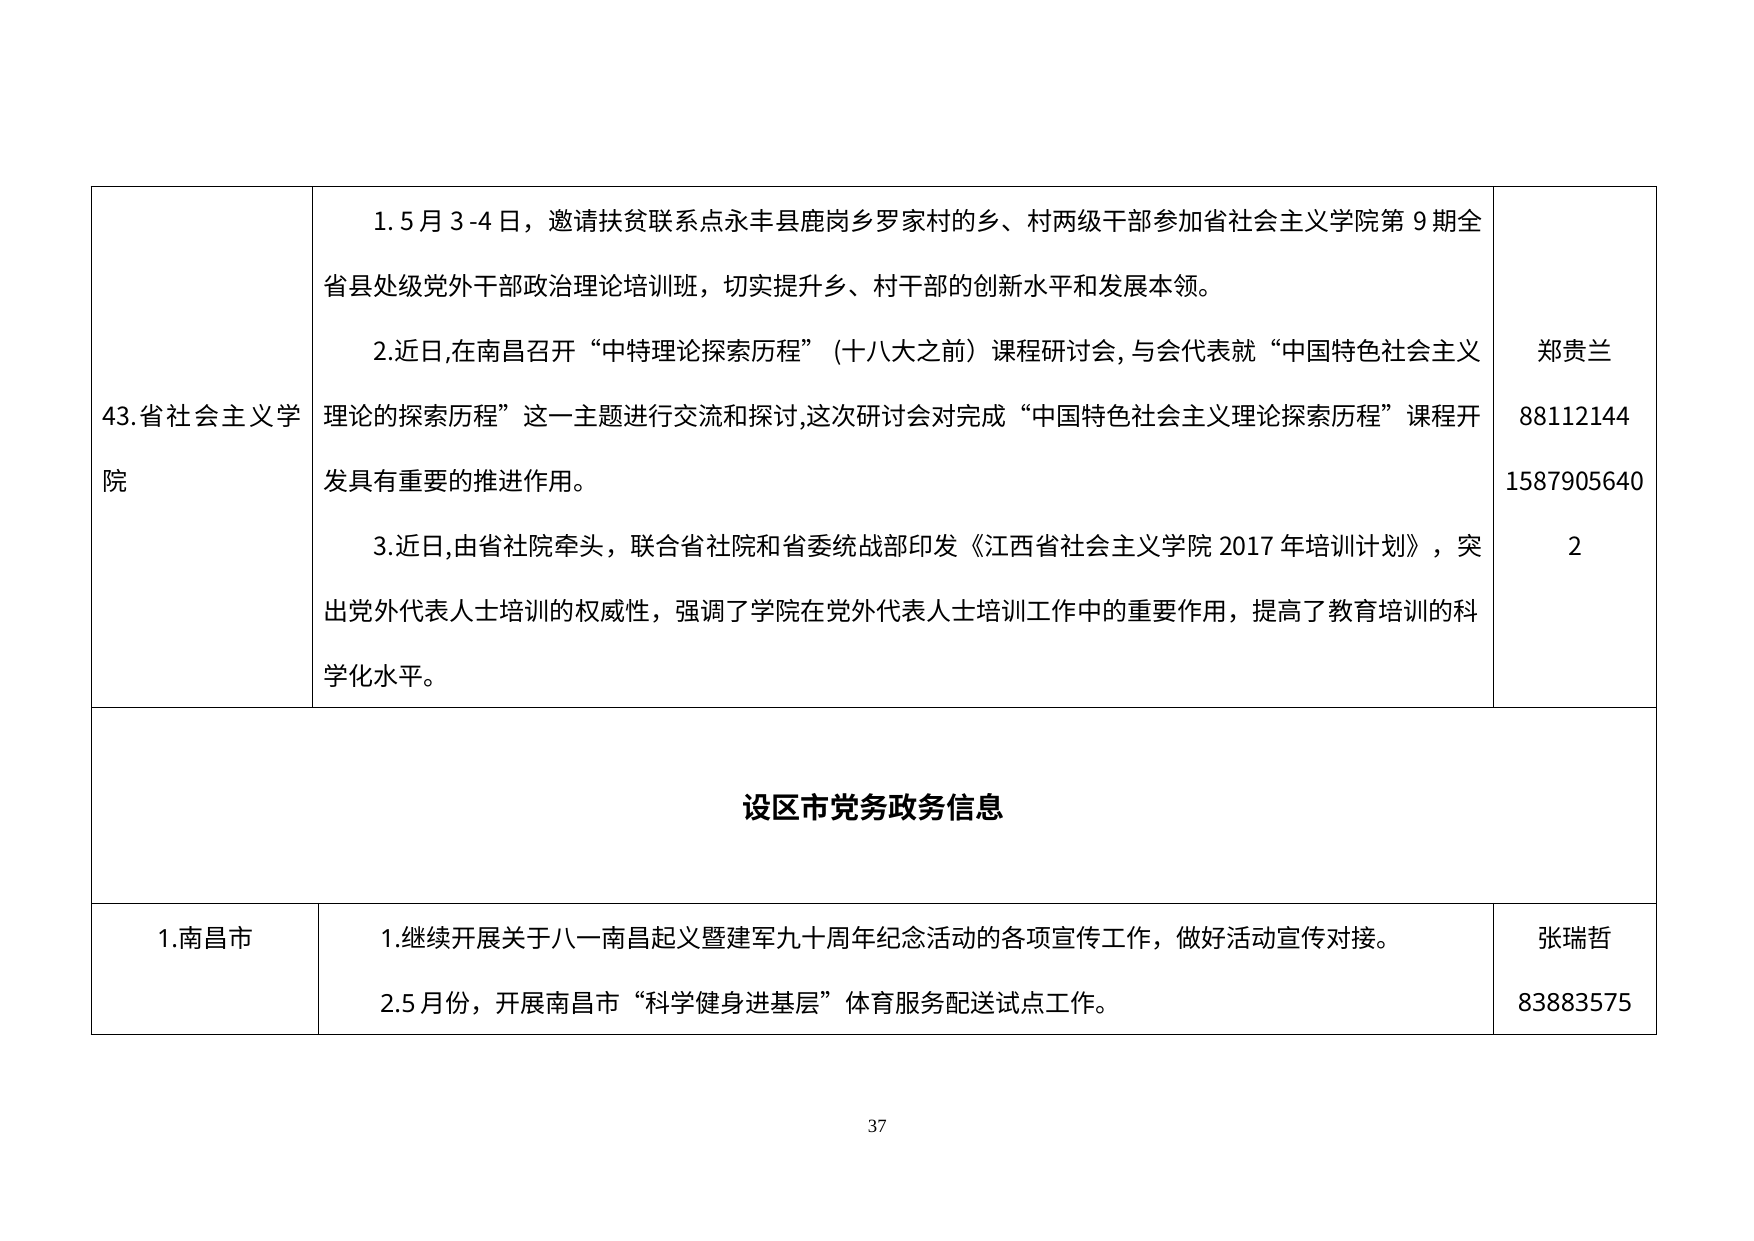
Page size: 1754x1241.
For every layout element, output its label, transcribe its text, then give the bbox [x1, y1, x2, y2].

table_cell 郑贵兰 88112144 15879056402 [1494, 187, 1656, 707]
table_cell 设区市党务政务信息 [92, 708, 1656, 903]
table_cell 1.南昌市 [92, 904, 318, 1034]
table_cell 43.省社会主义学院 [92, 187, 312, 707]
table_cell 1. 5月3 -4日，邀请扶贫联系点永丰县鹿岗乡罗家村的乡、村两级干部参加省社会主义学院第9期全省县处级党外干部政治理论培训班，切实提升乡、村干部的创新水平和发展本领。 2.近日,在南昌召开“中特理论探索历程” (十八大之前）课程研讨会, 与会代表就“中国特色社会主义理论的探索历程”这一主题进行交流和探讨,这次研讨会对完成“中国特色社会主义理论探索历程”课程开发具有重要的推进作用。 3.近日,由省社院牵头，联合省社院和省委统战部印发《江西省社会主义学院2017年培训计划》，突出党外代表人士培训的权威性，强调了学院在党外代表人士培训工作中的重要作用，提高了教育培训的科学化水平。 [313, 187, 1493, 707]
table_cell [319, 904, 1493, 1034]
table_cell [1494, 904, 1656, 1034]
